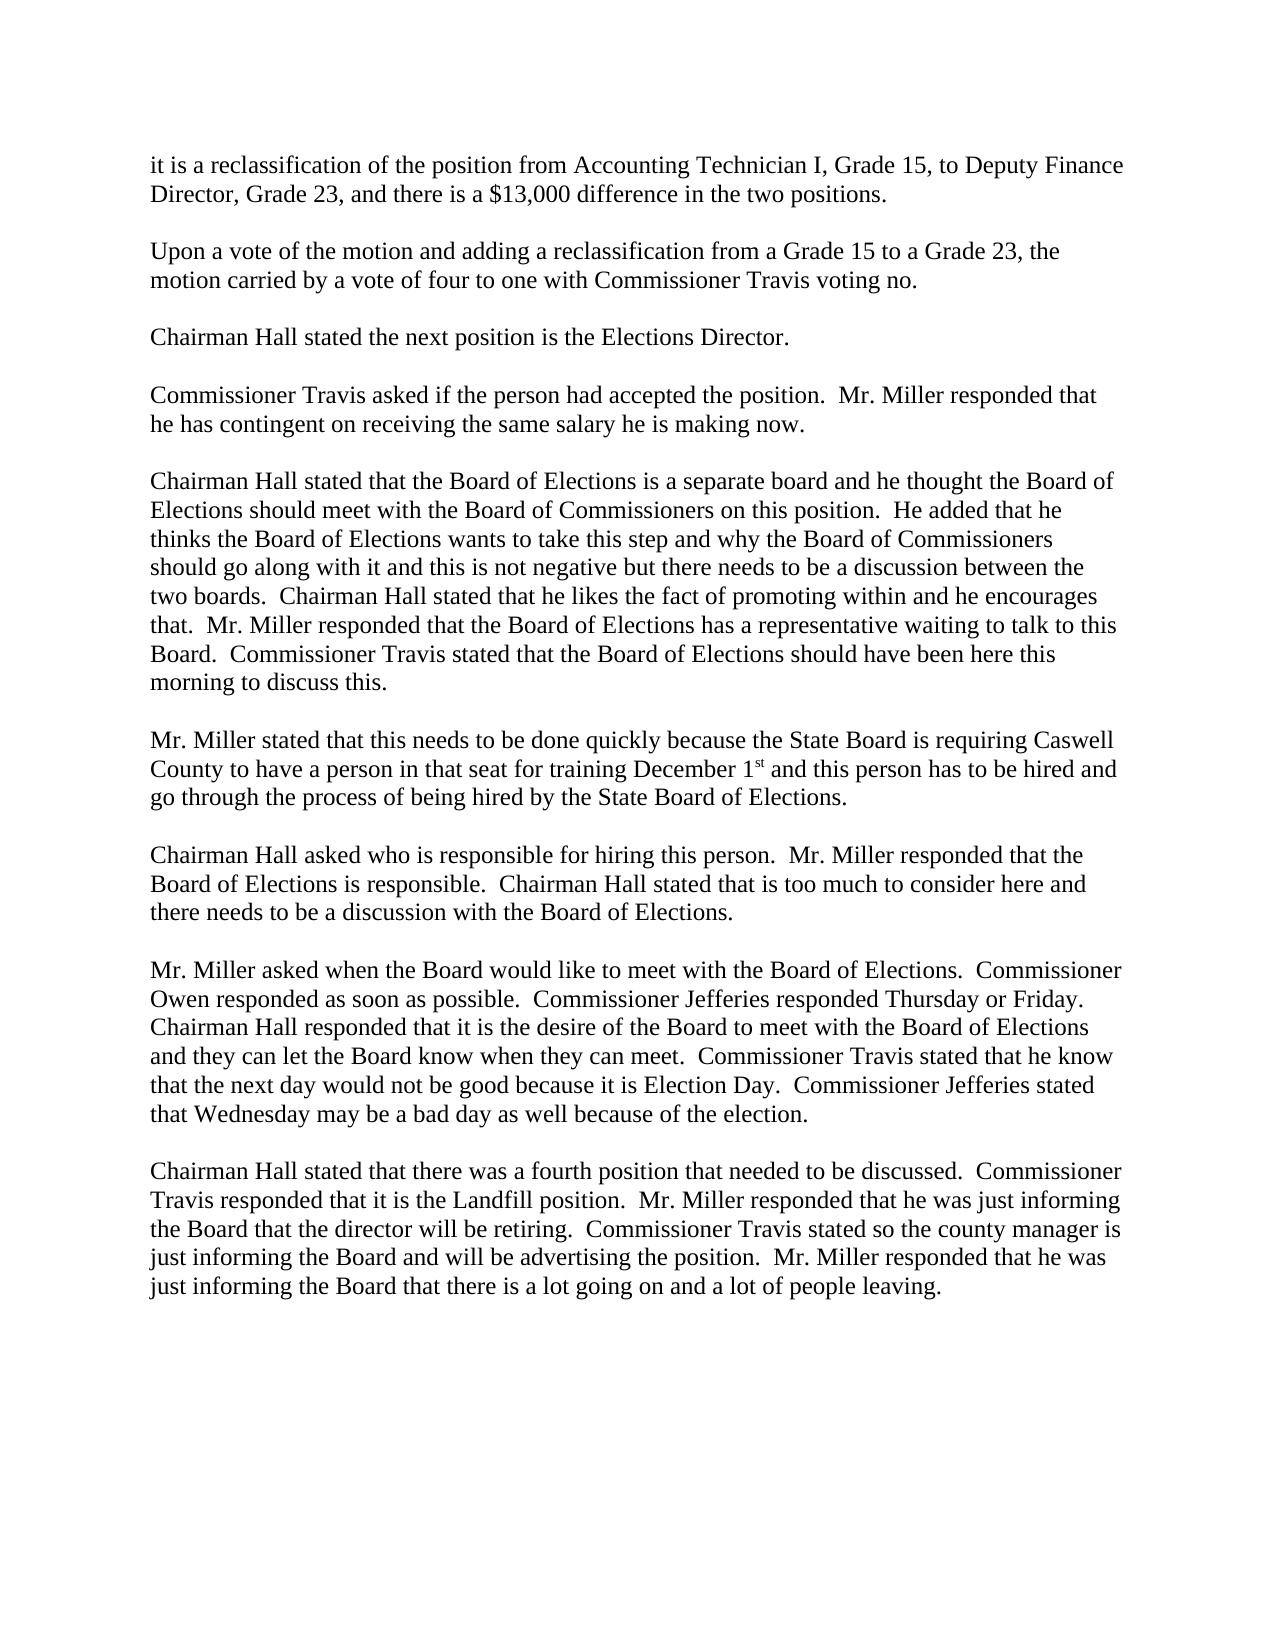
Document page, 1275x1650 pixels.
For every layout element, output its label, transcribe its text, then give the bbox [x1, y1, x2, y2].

text Upon a vote of the motion and adding a reclassification from a Grade 15 to a Grade 23, the motion carried by a vote of four to one with Commissioner Travis voting no. [150, 236, 1125, 294]
text Commissioner Travis asked if the person had accepted the position. Mr. Miller responded that he has contingent on receiving the same salary he is making now. [150, 380, 1125, 437]
text Chairman Hall stated that the Board of Elections is a separate board and he thought the Board of Elections should meet with the Board of Commissioners on this position. He added that he thinks the Board of Elections wants to take this step and why the Board of Commissioners should go along with it and this is not negative but there needs to be a discussion between the two boards. Chairman Hall stated that he likes the fact of promoting within and he encourages that. Mr. Miller responded that the Board of Elections has a representative waiting to talk to this Board. Commissioner Travis stated that the Board of Elections should have been here this morning to discuss this. [150, 466, 1125, 696]
text Chairman Hall asked who is responsible for hiring this person. Mr. Miller responded that the Board of Elections is responsible. Chairman Hall stated that is too much to consider here and there needs to be a discussion with the Board of Elections. [150, 840, 1125, 926]
text Mr. Miller stated that this needs to be done quickly because the State Board is requiring Caswell County to have a person in that seat for training December 1st and this person has to be hired and go through the process of being hired by the State Board of Elections. [150, 725, 1125, 811]
text Chairman Hall stated that there was a fourth position that needed to be discussed. Commissioner Travis responded that it is the Landfill position. Mr. Miller responded that he was just informing the Board that the director will be retiring. Commissioner Travis stated so the county manager is just informing the Board and will be advertising the position. Mr. Miller responded that he was just informing the Board that there is a lot going on and a lot of people leaving. [150, 1156, 1125, 1300]
text Mr. Miller asked when the Board would like to meet with the Board of Elections. Commissioner Owen responded as soon as possible. Commissioner Jefferies responded Thursday or Friday. Chairman Hall responded that it is the desire of the Board to meet with the Board of Elections and they can let the Board know when they can meet. Commissioner Travis stated that he know that the next day would not be good because it is Election Day. Commissioner Jefferies stated that Wednesday may be a bad day as well because of the election. [150, 955, 1125, 1127]
text Chairman Hall stated the next position is the Elections Director. [150, 322, 1125, 351]
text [150, 150, 1125, 207]
